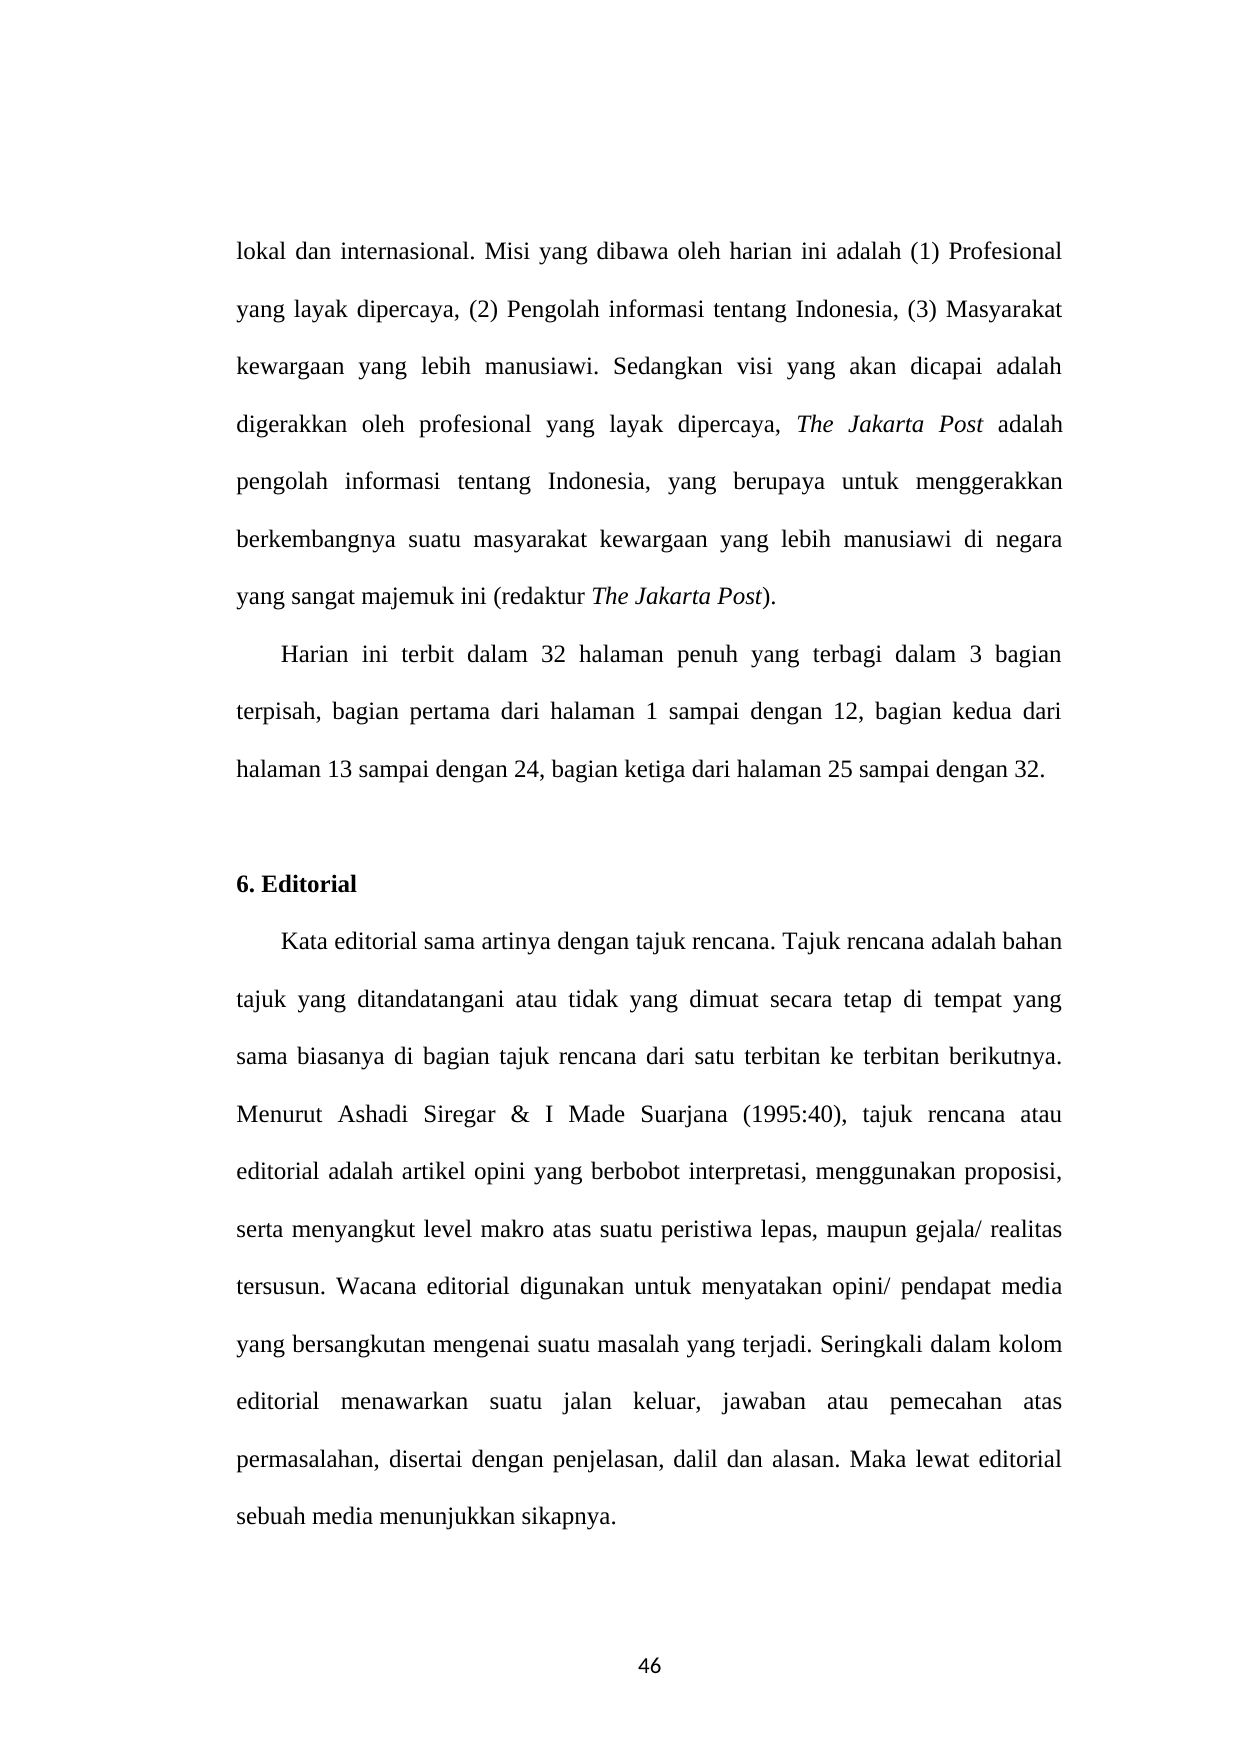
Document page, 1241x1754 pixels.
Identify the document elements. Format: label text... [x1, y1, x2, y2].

text 6. Editorial [236, 869, 1063, 897]
text Harian ini terbit dalam 32 halaman penuh yang terbagi dalam 3 bagian terpisah, bagian pertama dari halaman 1 sampai dengan 12, bagian kedua dari halaman 13 sampai dengan 24, bagian ketiga dari halaman 25 sampai dengan 32. [236, 639, 1063, 782]
text Kata editorial sama artinya dengan tajuk rencana. Tajuk rencana adalah bahan tajuk yang ditandatangani atau tidak yang dimuat secara tetap di tempat yang sama biasanya di bagian tajuk rencana dari satu terbitan ke terbitan berikutnya. Menurut Ashadi Siregar & I Made Suarjana (1995:40), tajuk rencana atau editorial adalah artikel opini yang berbobot interpretasi, menggunakan proposisi, serta menyangkut level makro atas suatu peristiwa lepas, maupun gejala/ realitas tersusun. Wacana editorial digunakan untuk menyatakan opini/ pendapat media yang bersangkutan mengenai suatu masalah yang terjadi. Seringkali dalam kolom editorial menawarkan suatu jalan keluar, jawaban atau pemecahan atas permasalahan, disertai dengan penjelasan, dalil dan alasan. Maka lewat editorial sebuah media menunjukkan sikapnya. [236, 926, 1063, 1530]
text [236, 236, 1063, 610]
